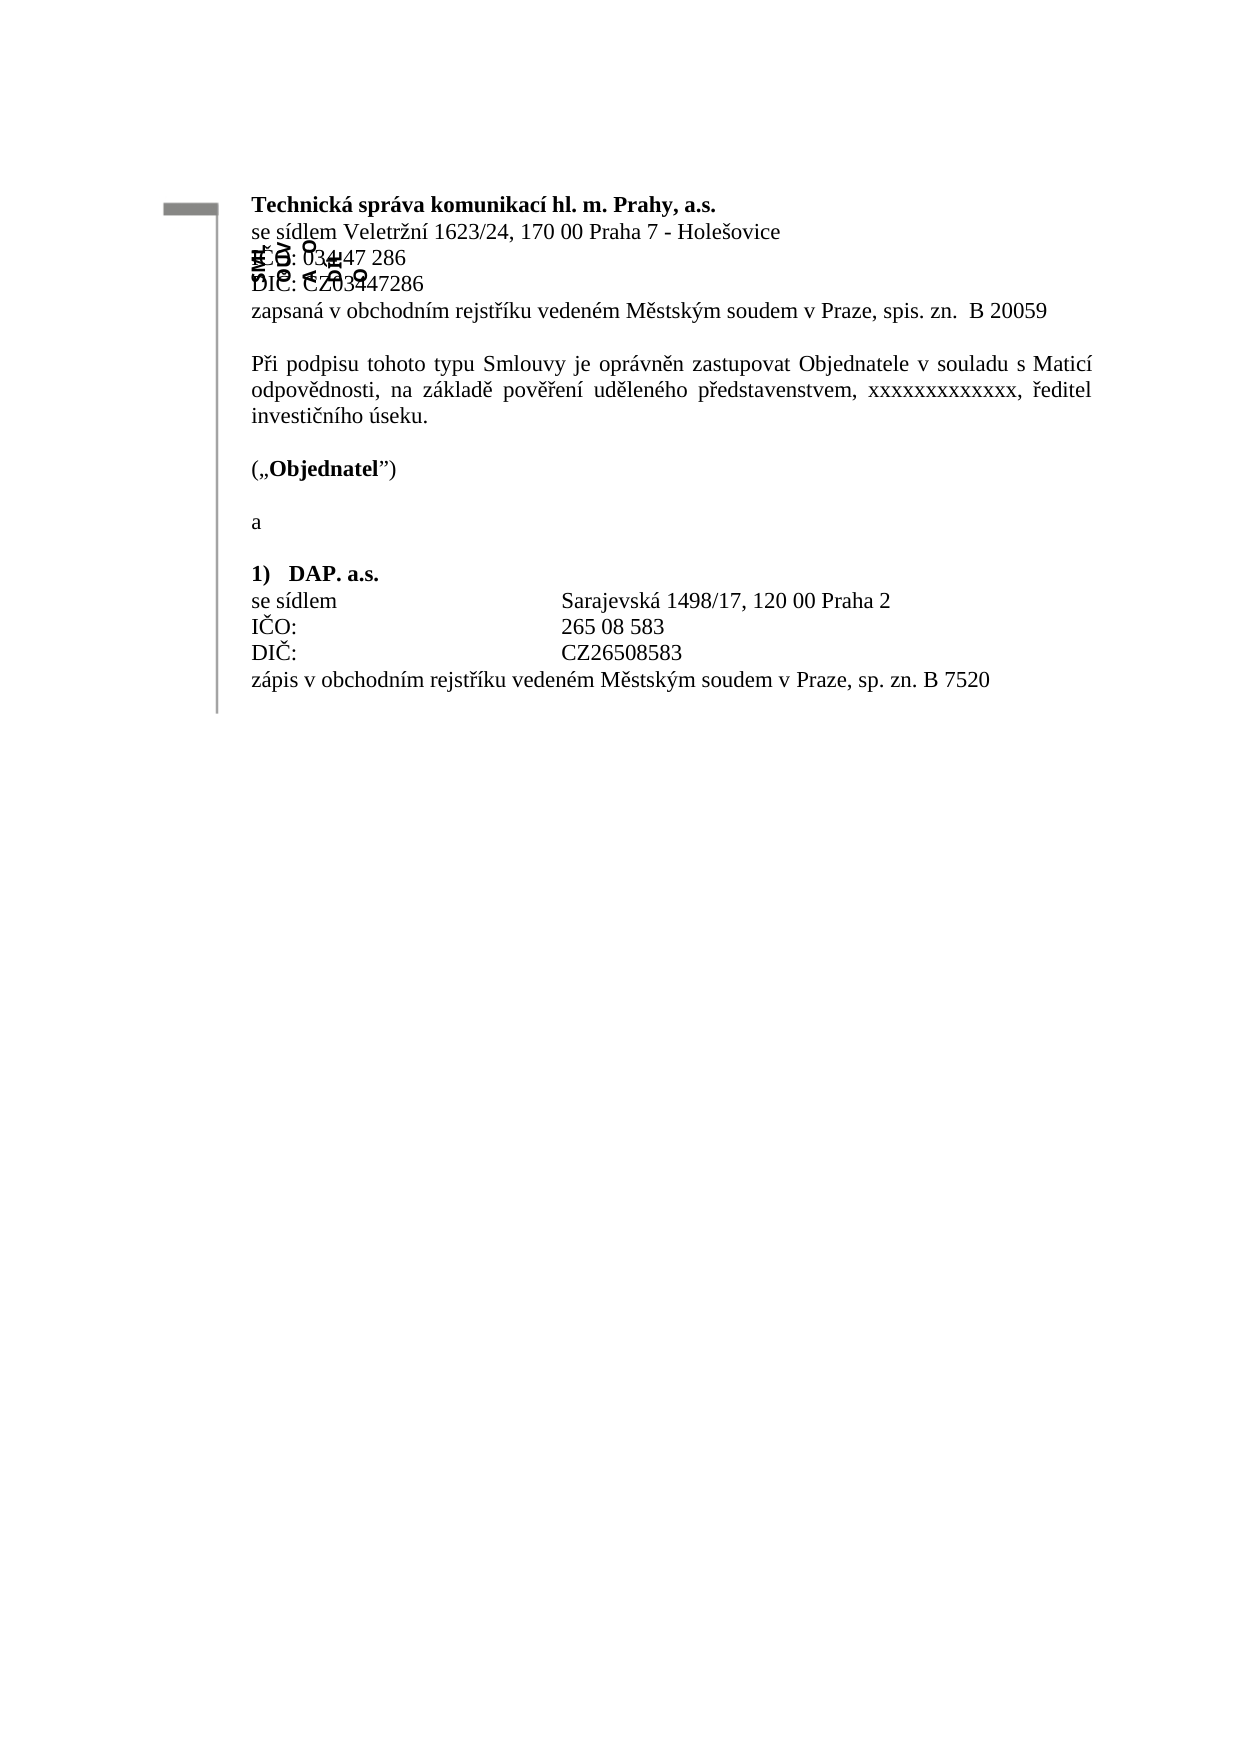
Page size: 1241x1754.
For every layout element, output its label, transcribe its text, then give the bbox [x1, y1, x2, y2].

text Technická správa komunikací hl. m. Prahy, a.s. [251, 191, 1092, 218]
list DAP. a.s. [251, 560, 1092, 587]
text se sídlem Veletržní 1623/24, 170 00 Praha 7 - Holešovice [251, 218, 1092, 244]
text DIČ: CZ26508583 [251, 639, 1092, 666]
text zápis v obchodním rejstříku vedeném Městským soudem v Praze, sp. zn. B 7520 [251, 666, 1092, 692]
text („Objednatel”) [251, 455, 1092, 481]
picture [42, 84, 222, 714]
text IČO: 265 08 583 [251, 613, 1092, 639]
text zapsaná v obchodním rejstříku vedeném Městským soudem v Praze, spis. zn. B 20059 [251, 297, 1092, 323]
text IČO: 034 47 286 [251, 244, 1092, 271]
text DIČ: CZ03447286 [251, 271, 1092, 297]
text se sídlem Sarajevská 1498/17, 120 00 Praha 2 [251, 587, 1092, 613]
text Při podpisu tohoto typu Smlouvy je oprávněn zastupovat Objednatele v souladu s Maticí odpovědnosti, na základě pověření uděleného představenstvem, xxxxxxxxxxxxx, ředitel investičního úseku. [251, 349, 1092, 429]
text a [251, 508, 1092, 534]
